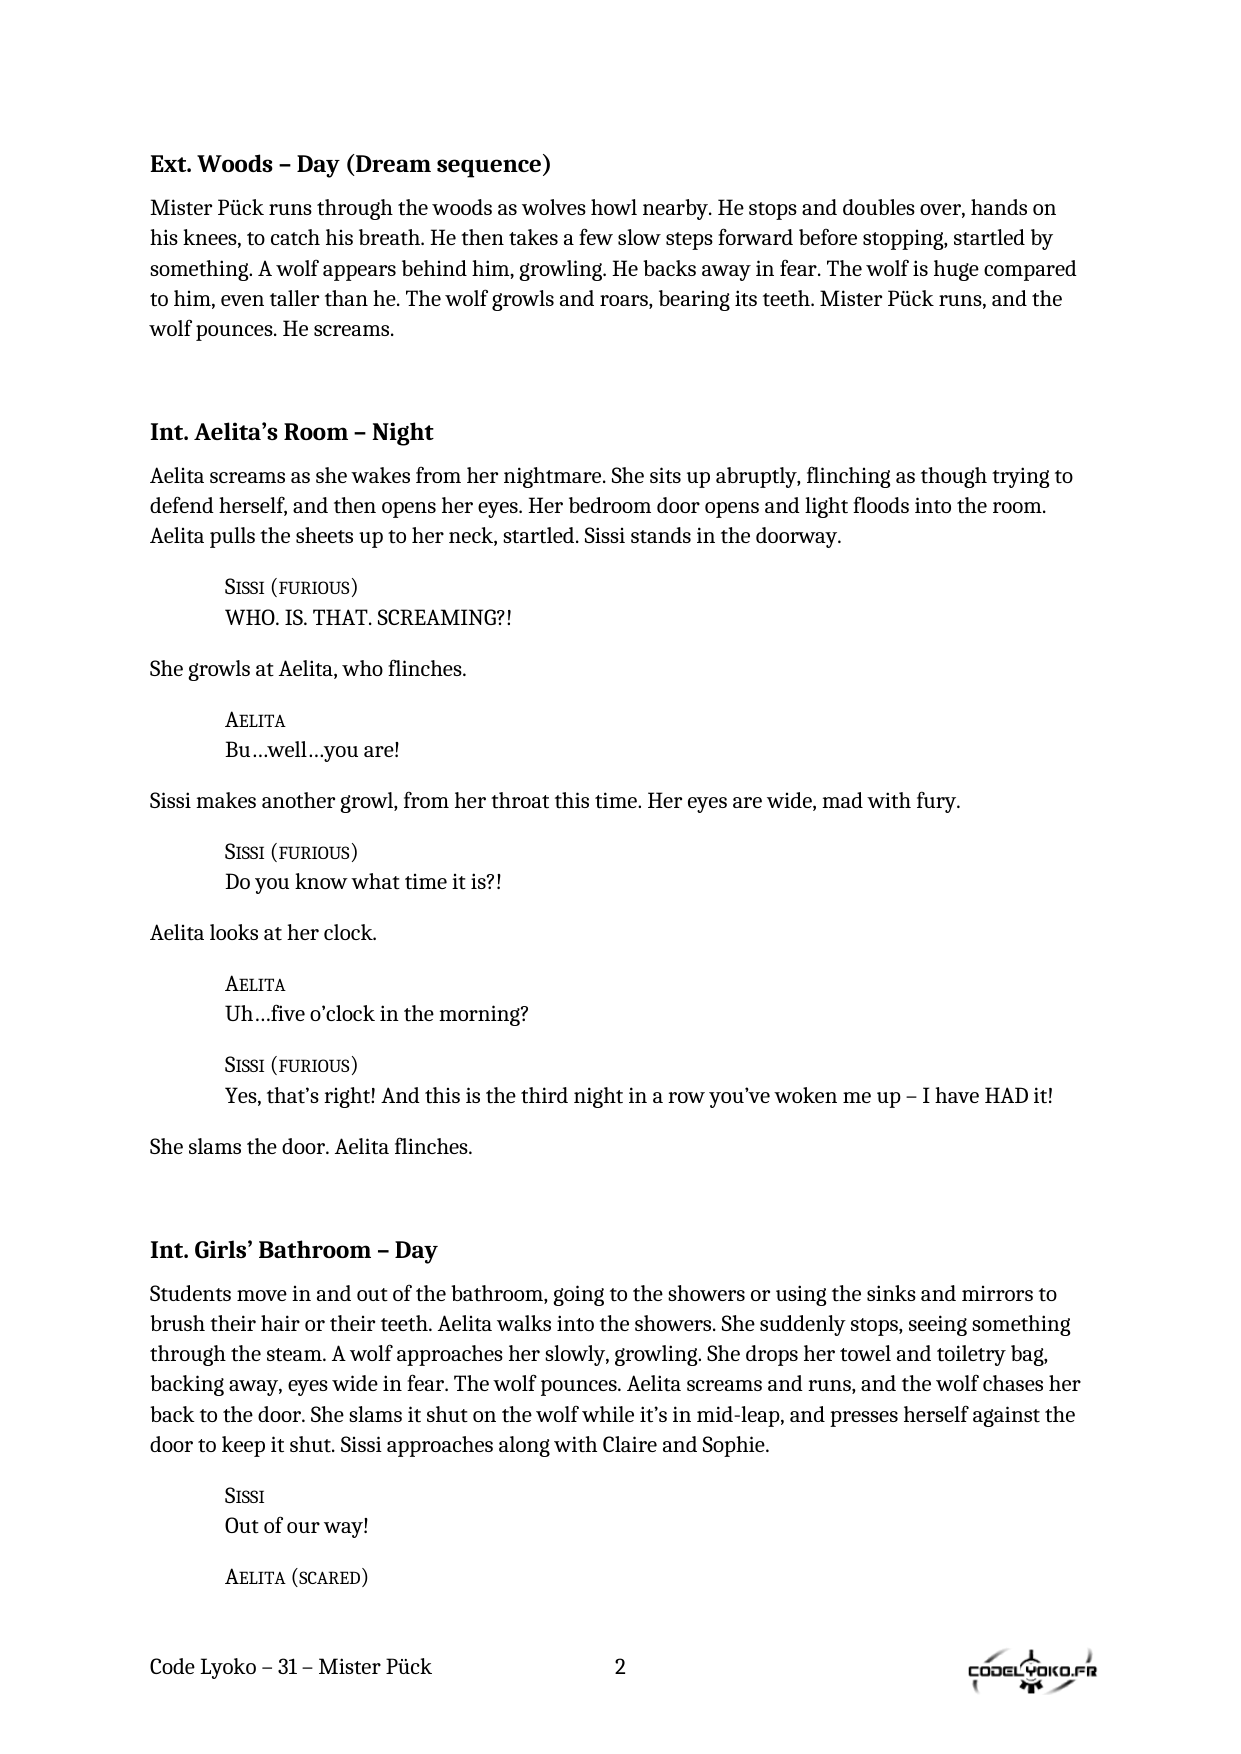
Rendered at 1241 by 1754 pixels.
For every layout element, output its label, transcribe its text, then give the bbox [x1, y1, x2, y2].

text Aelita screams as she wakes from her nightmare. She sits up abruptly, flinching as though trying to defend herself, and then opens her eyes. Her bedroom door opens and light floods into the room. Aelita pulls the sheets up to her neck, startled. Sissi stands in the doorway. [150, 463, 1090, 549]
text Sissi [225, 1483, 1090, 1509]
text She growls at Aelita, who flinches. [150, 655, 1090, 682]
picture [965, 1647, 1100, 1695]
text Mister Pück runs through the woods as wolves howl nearby. He stops and doubles over, hands on his knees, to catch his breath. He then takes a few slow steps forward before stopping, startled by something. A wolf appears behind him, growling. He backs away in fear. The wolf is huge compared to him, even taller than he. The wolf growls and roars, bearing its teeth. Mister Pück runs, and the wolf pounces. He screams. [150, 195, 1090, 342]
subtitle Ext. Woods – Day (Dream sequence) [150, 150, 1090, 179]
text Aelita [225, 706, 1090, 733]
text Aelita (scared) [225, 1564, 1090, 1590]
text Sissi makes another growl, from her throat this time. Her eyes are wide, mad with fury. [150, 788, 1090, 814]
text Out of our way! [225, 1513, 1090, 1539]
text Aelita looks at her clock. [150, 920, 1090, 946]
text Do you know what time it is?! [225, 869, 1090, 895]
text Aelita [225, 971, 1090, 997]
text Sissi (furious) [225, 574, 1090, 601]
text Sissi (furious) [225, 1052, 1090, 1079]
text Yes, that’s right! And this is the third night in a row you’ve woken me up – I have HAD it! [225, 1082, 1090, 1109]
subtitle Int. Girls’ Bathroom – Day [150, 1236, 1090, 1264]
text Sissi (furious) [225, 839, 1090, 865]
text Students move in and out of the bathroom, going to the showers or using the sinks and mirrors to brush their hair or their teeth. Aelita walks into the showers. She suddenly stops, seeing something through the steam. A wolf approaches her slowly, growling. She drops her towel and toiletry bag, backing away, eyes wide in fear. The wolf pounces. Aelita screams and runs, and the wolf chases her back to the door. She slams it shut on the wolf while it’s in mid-leap, and presses herself against the door to keep it shut. Sissi approaches along with Claire and Sophie. [150, 1281, 1090, 1458]
text WHO. IS. THAT. SCREAMING?! [225, 604, 1090, 631]
text She slams the door. Aelita flinches. [150, 1133, 1090, 1160]
text Uh…five o’clock in the morning? [225, 1001, 1090, 1028]
subtitle Int. Aelita’s Room – Night [150, 418, 1090, 447]
text Bu…well…you are! [225, 737, 1090, 763]
